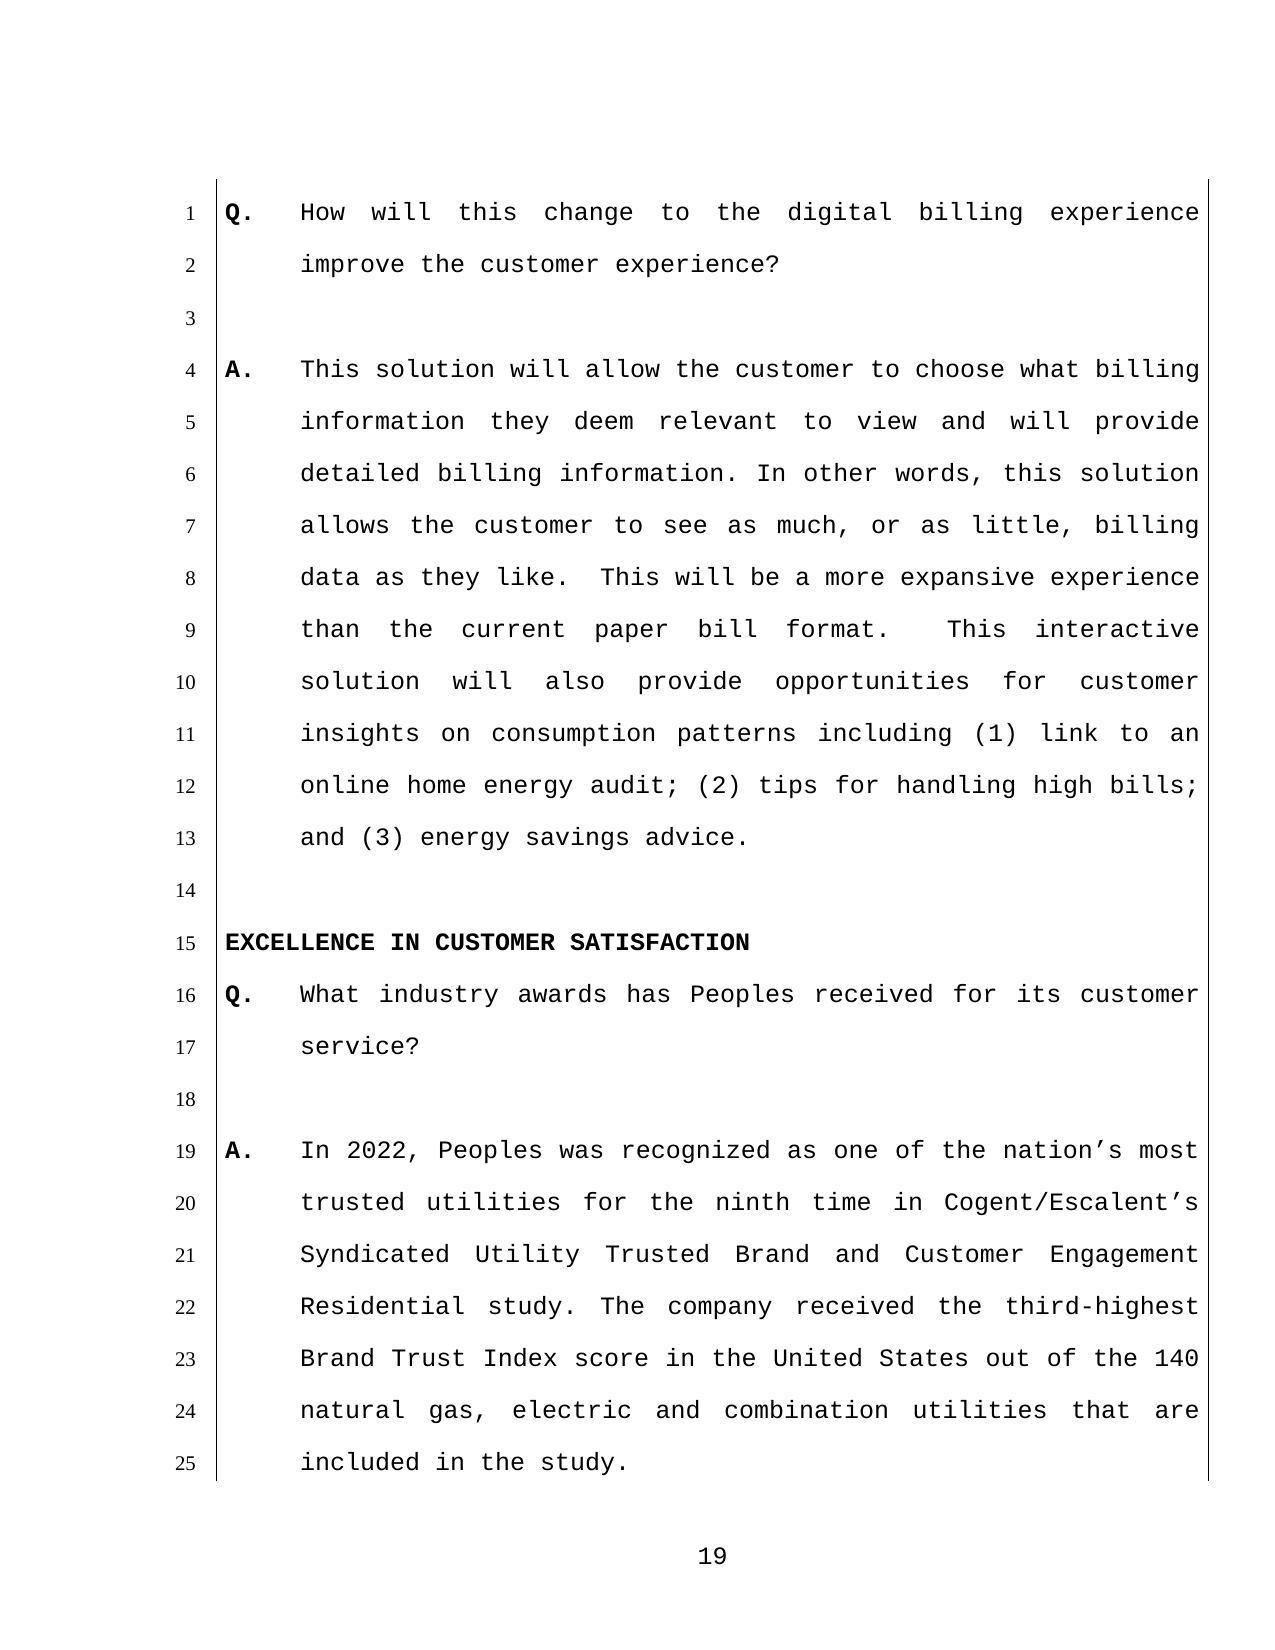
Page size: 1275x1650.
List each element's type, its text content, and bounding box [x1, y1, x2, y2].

text A. This solution will allow the customer to choose what billing information they deem relevant to view and will provide detailed billing information. In other words, this solution allows the customer to see as much, or as little, billing data as they like. This will be a more expansive experience than the current paper bill format. This interactive solution will also provide opportunities for customer insights on consumption patterns including (1) link to an online home energy audit; (2) tips for handling high bills; and (3) energy savings advice. [225, 335, 1200, 856]
text EXCELLENCE IN CUSTOMER SATISFACTION [225, 908, 1200, 960]
text Q. What industry awards has Peoples received for its customer service? [225, 960, 1200, 1064]
text Q. How will this change to the digital billing experience improve the customer experience? [225, 179, 1200, 283]
text A. In 2022, Peoples was recognized as one of the nation’s most trusted utilities for the ninth time in Cogent/Escalent’s Syndicated Utility Trusted Brand and Customer Engagement Residential study. The company received the third-highest Brand Trust Index score in the United States out of the 140 natural gas, electric and combination utilities that are included in the study. [225, 1117, 1200, 1481]
